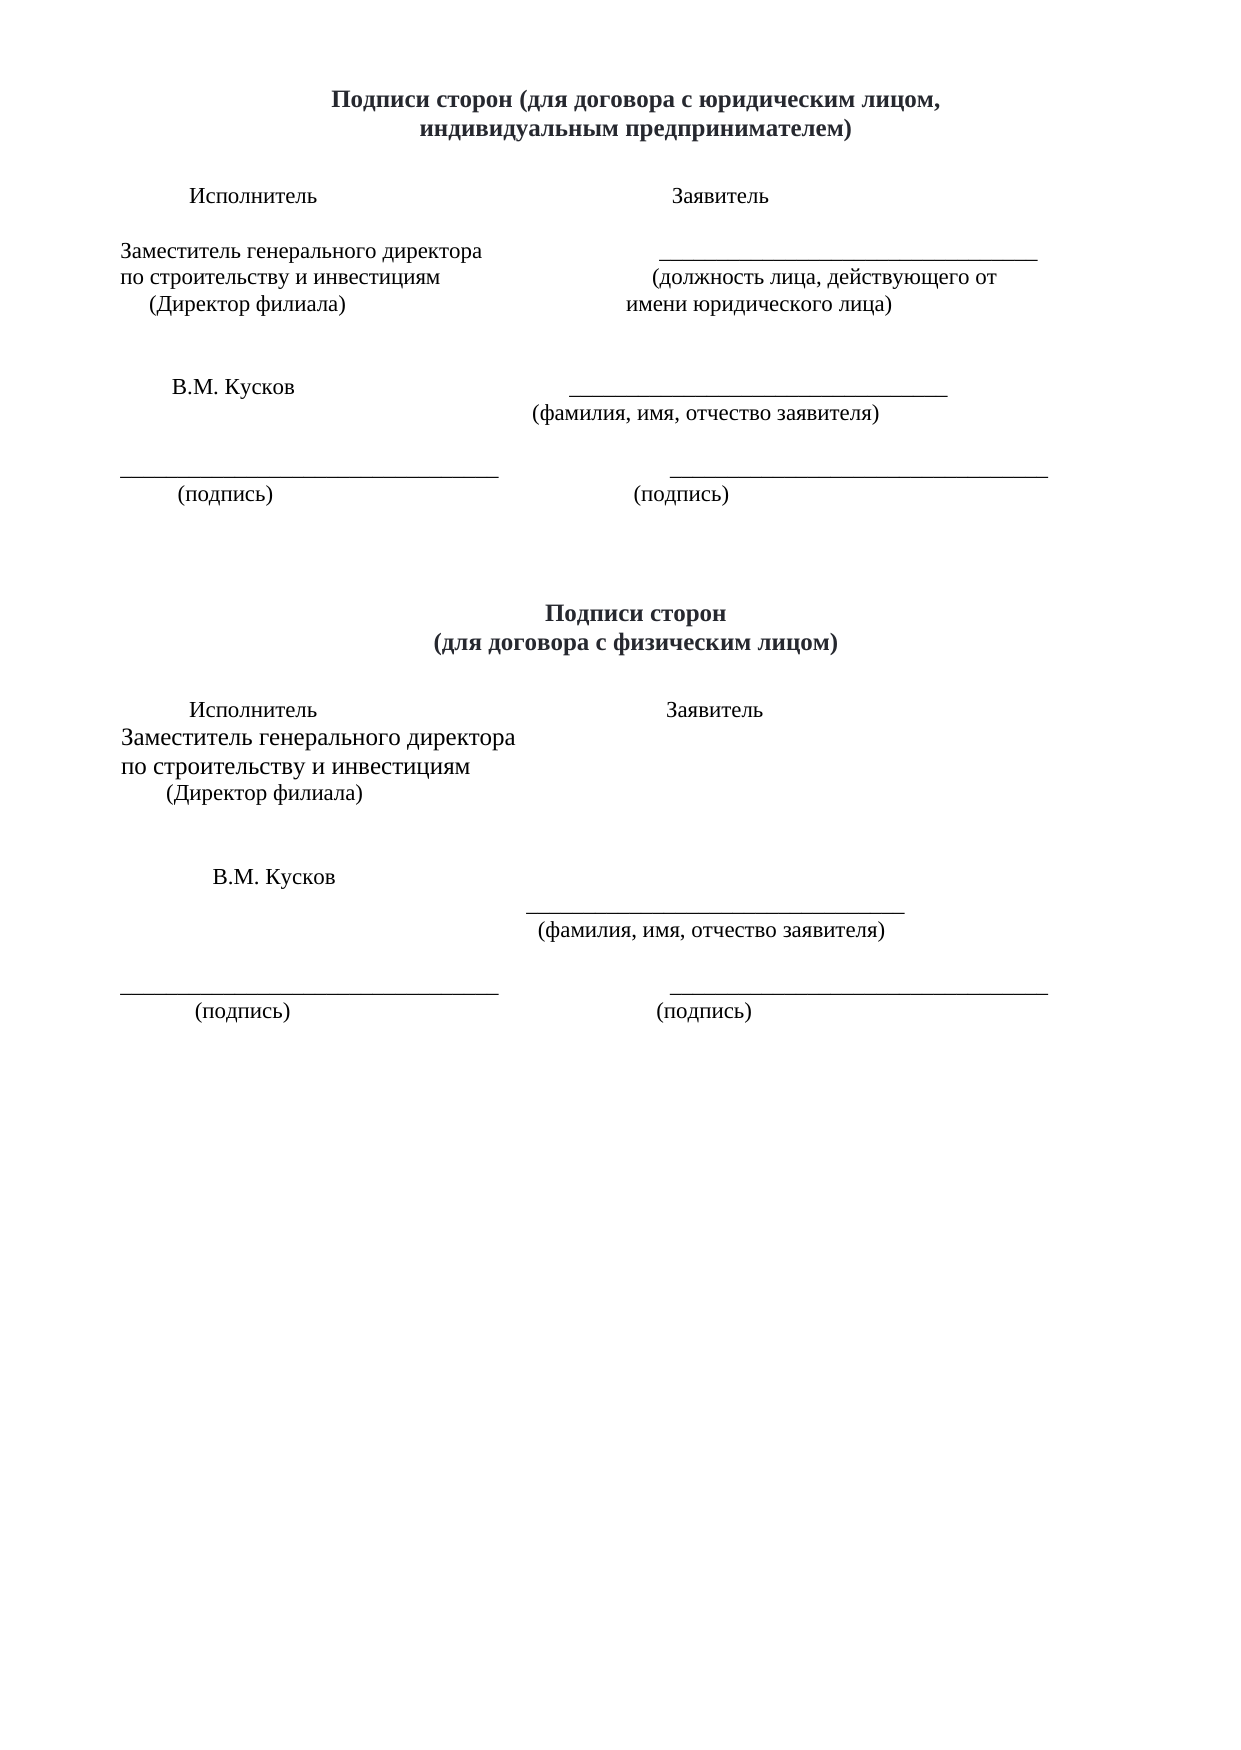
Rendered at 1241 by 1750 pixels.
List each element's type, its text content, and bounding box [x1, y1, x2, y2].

text (подпись) (подпись) [114, 481, 1157, 507]
text Заместитель генерального директора _________________________________ [114, 237, 1157, 263]
subtitle Подписи сторон (для договора с юридическим лицом, индивидуальным предпринимателем) [114, 84, 1157, 142]
text (подпись) (подпись) [114, 997, 1157, 1023]
text _________________________________ _________________________________ [114, 454, 1157, 481]
text _________________________________ _________________________________ [114, 971, 1157, 997]
text В.М. Кусков _________________________________ [114, 373, 1157, 399]
text Исполнитель Заявитель [114, 182, 1157, 208]
subtitle Подписи сторон (для договора с физическим лицом) [114, 598, 1157, 656]
text (Директор филиала) имени юридического лица) [114, 290, 1157, 316]
text по строительству и инвестициям [114, 751, 1157, 779]
text (фамилия, имя, отчество заявителя) [114, 399, 1157, 426]
text по строительству и инвестициям (должность лица, действующего от [114, 263, 1157, 290]
text (фамилия, имя, отчество заявителя) [114, 916, 1157, 942]
text В.М. Кусков [114, 863, 1157, 890]
text Исполнитель Заявитель [114, 696, 1157, 722]
text (Директор филиала) [114, 779, 1157, 806]
text _________________________________ [114, 890, 1157, 916]
text Заместитель генерального директора [114, 722, 1157, 751]
